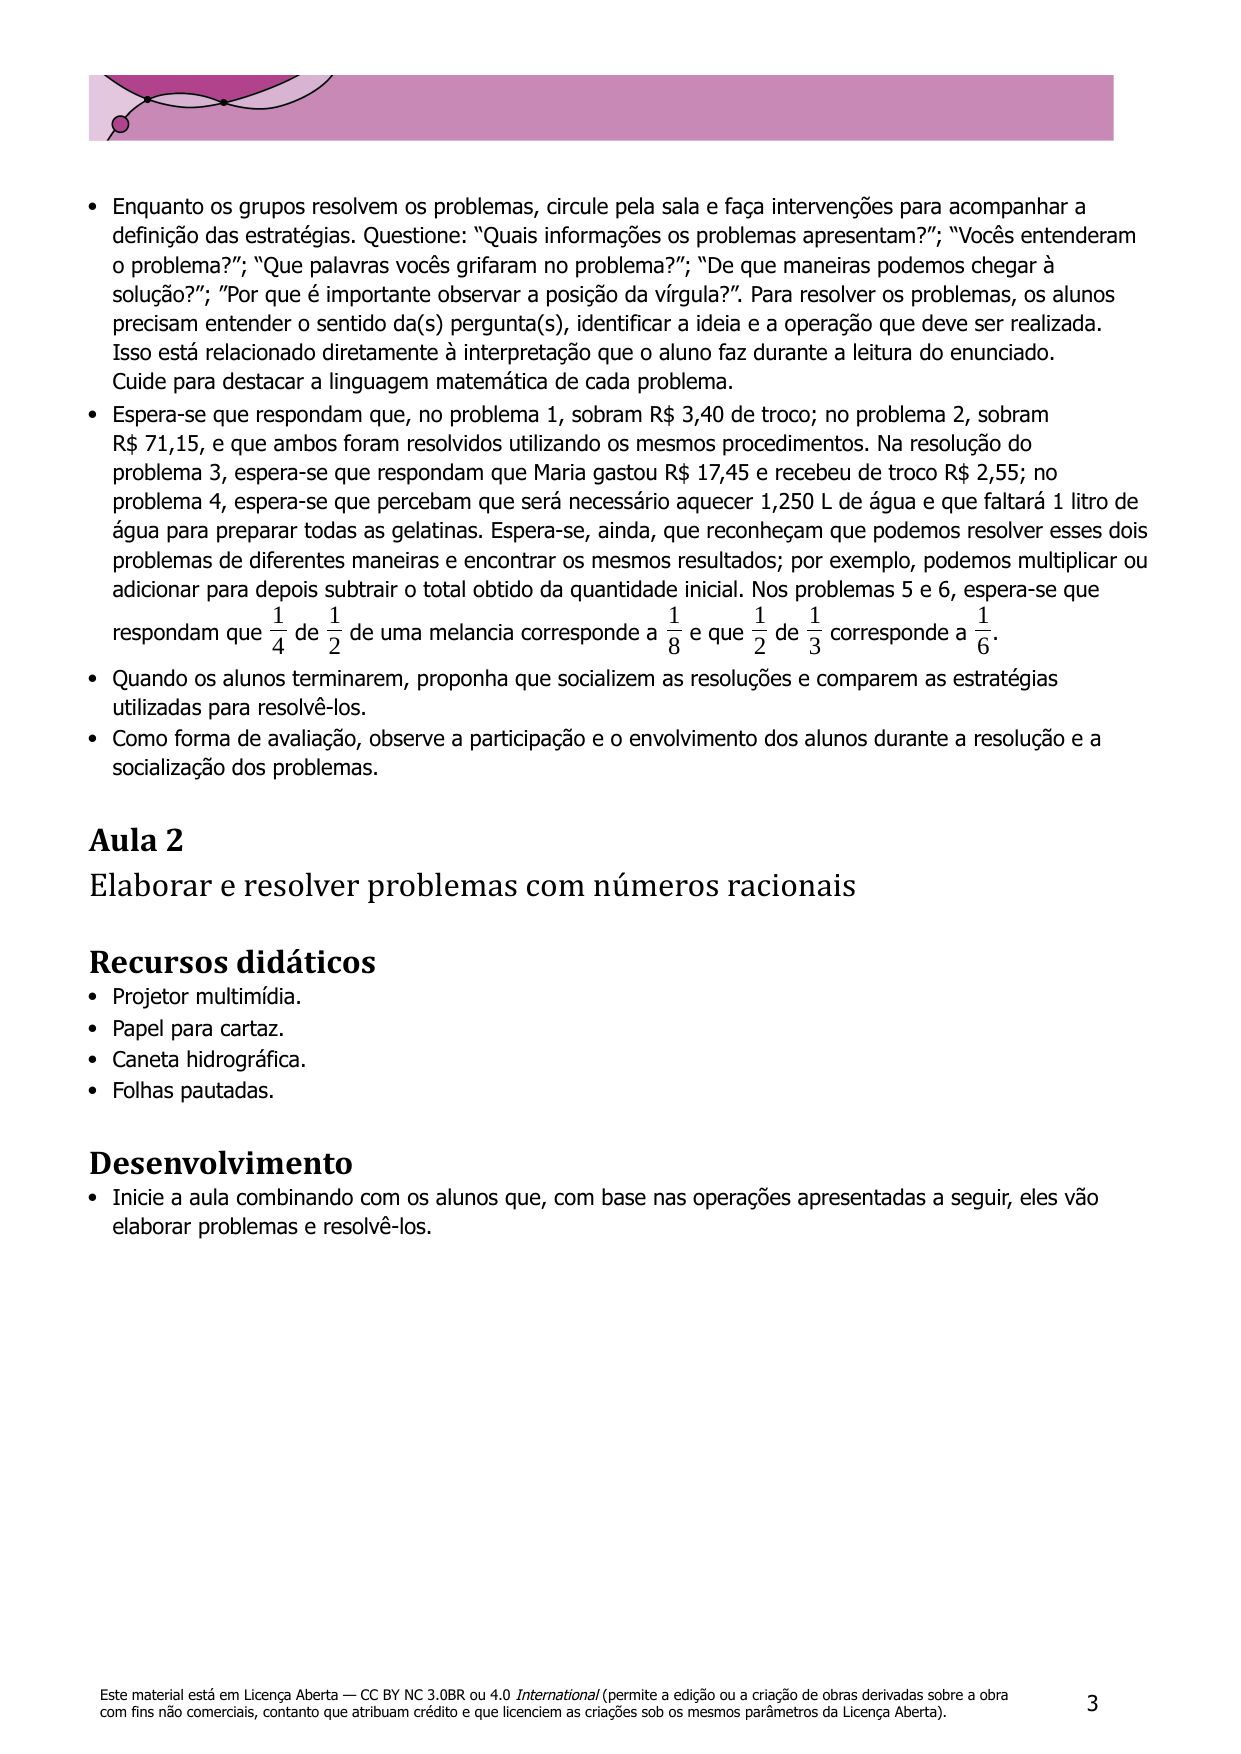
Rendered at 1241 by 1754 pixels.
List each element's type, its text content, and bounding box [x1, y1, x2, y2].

text Elaborar e resolver problemas com números racionais [89, 865, 1152, 904]
list Papel para cartaz. [89, 1013, 1152, 1042]
list Projetor multimídia. [89, 981, 1152, 1011]
text Desenvolvimento [89, 1143, 1152, 1182]
list Como forma de avaliação, observe a participação e o envolvimento dos alunos durante a resolução e a socialização dos problemas. [89, 723, 1152, 782]
list Inicie a aula combinando com os alunos que, com base nas operações apresentadas a seguir, eles vão elaborar problemas e resolvê-los. [89, 1182, 1152, 1240]
list Folhas pautadas. [89, 1075, 1152, 1104]
picture [88, 75, 1114, 153]
text Recursos didáticos [89, 942, 1152, 981]
list Caneta hidrográfica. [89, 1044, 1152, 1073]
text Aula 2 [89, 820, 1152, 859]
list Enquanto os grupos resolvem os problemas, circule pela sala e faça intervenções para acompanhar a definição das estratégias. Questione: “Quais informações os problemas apresentam?”; “Vocês entenderam o problema?”; “Que palavras vocês grifaram no problema?”; “De que maneiras podemos chegar à solução?”; ”Por que é importante observar a posição da vírgula?”. Para resolver os problemas, os alunos precisam entender o sentido da(s) pergunta(s), identificar a ideia e a operação que deve ser realizada. Isso está relacionado diretamente à interpretação que o aluno faz durante a leitura do enunciado. Cuide para destacar a linguagem matemática de cada problema. [89, 191, 1152, 396]
list Quando os alunos terminarem, proponha que socializem as resoluções e comparem as estratégias utilizadas para resolvê-los. [89, 663, 1152, 721]
list Espera-se que respondam que, no problema 1, sobram R$ 3,40 de troco; no problema 2, sobram R$ 71,15, e que ambos foram resolvidos utilizando os mesmos procedimentos. Na resolução do problema 3, espera-se que respondam que Maria gastou R$ 17,45 e recebeu de troco R$ 2,55; no problema 4, espera-se que percebam que será necessário aquecer 1,250 L de água e que faltará 1 litro de água para preparar todas as gelatinas. Espera-se, ainda, que reconheçam que podemos resolver esses dois problemas de diferentes maneiras e encontrar os mesmos resultados; por exemplo, podemos multiplicar ou adicionar para depois subtrair o total obtido da quantidade inicial. Nos problemas 5 e 6, espera-se que respondam que de de uma melancia corresponde a e que de corresponde a . [89, 398, 1152, 661]
